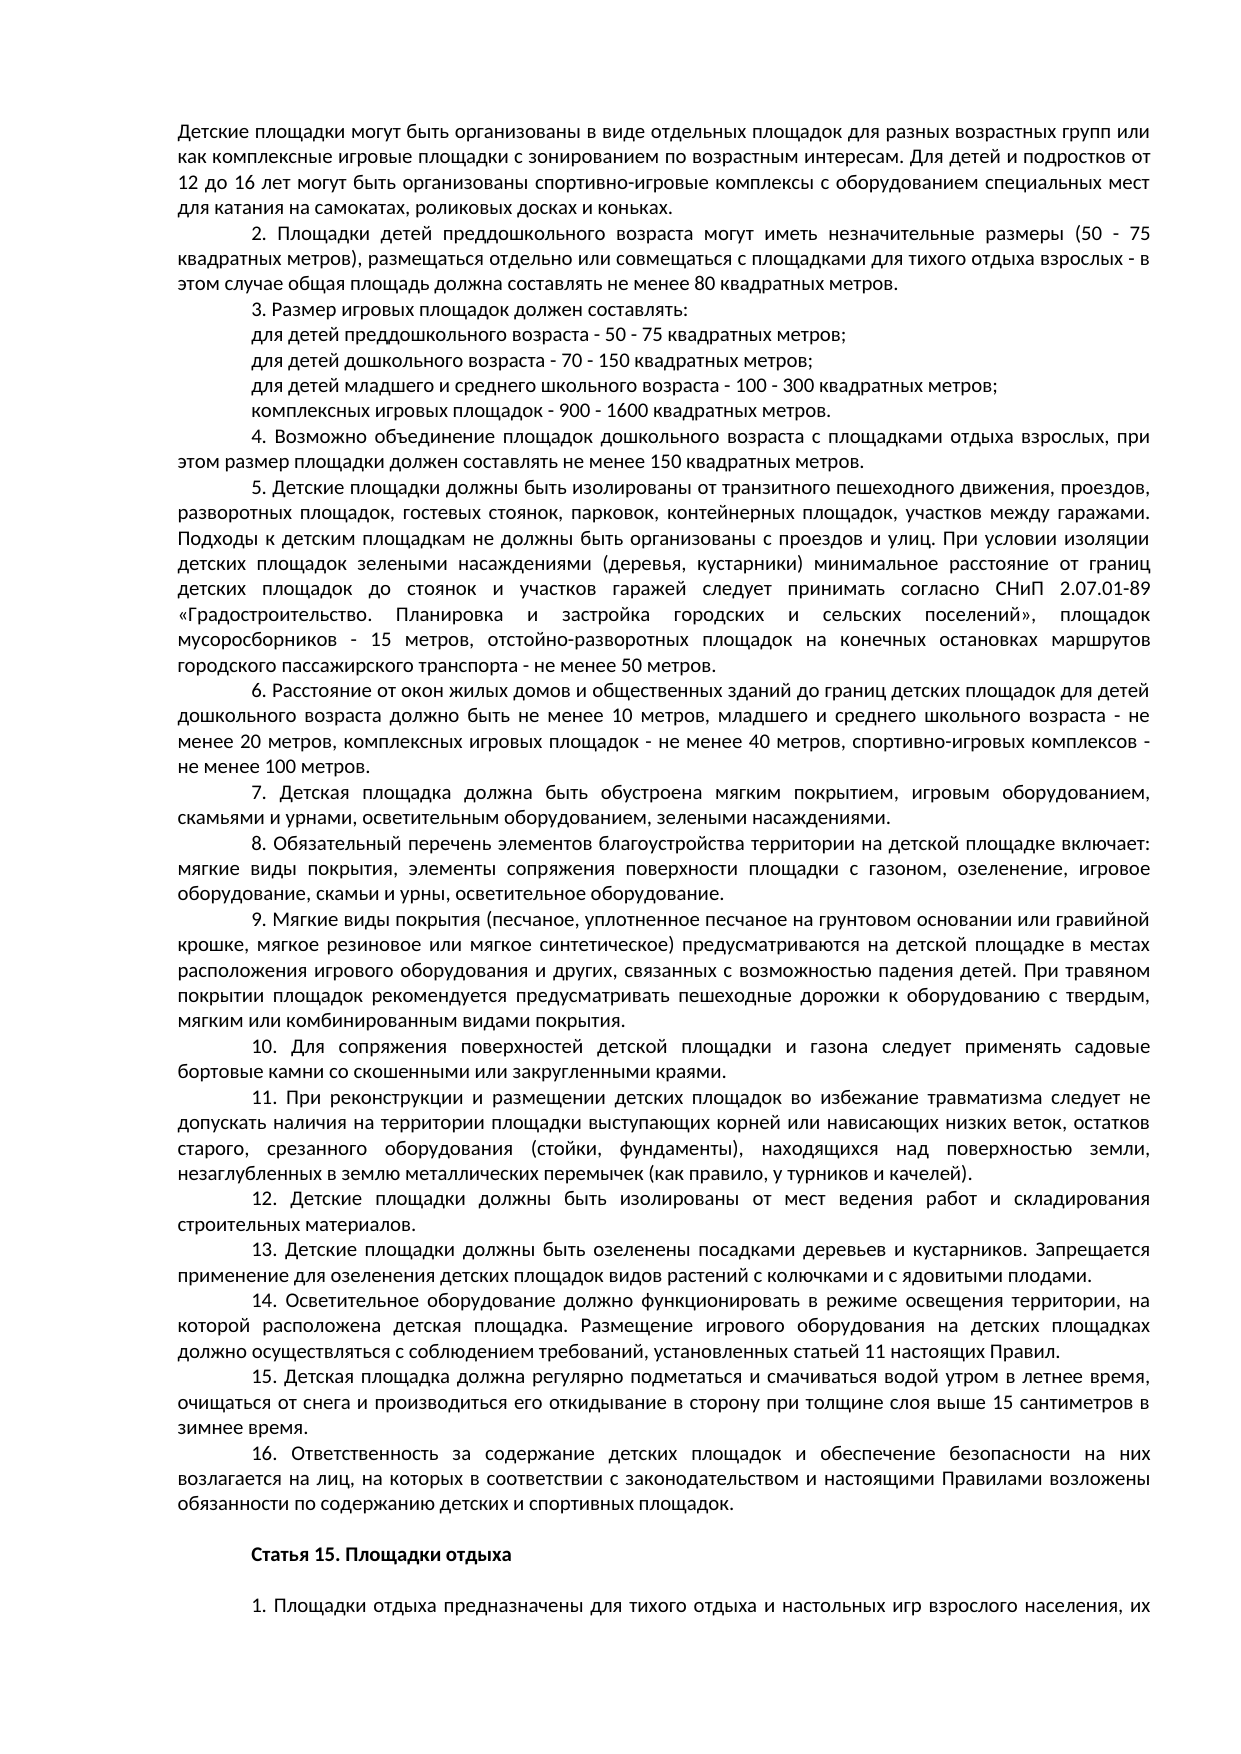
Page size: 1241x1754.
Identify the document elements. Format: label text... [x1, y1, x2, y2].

text 12. Детские площадки должны быть изолированы от мест ведения работ и складирования строительных материалов. [177, 1186, 1152, 1236]
text для детей младшего и среднего школьного возраста - 100 - 300 квадратных метров; [177, 372, 1152, 398]
text 6. Расстояние от окон жилых домов и общественных зданий до границ детских площадок для детей дошкольного возраста должно быть не менее 10 метров, младшего и среднего школьного возраста - не менее 20 метров, комплексных игровых площадок - не менее 40 метров, спортивно-игровых комплексов - не менее 100 метров. [177, 677, 1152, 779]
text 4. Возможно объединение площадок дошкольного возраста с площадками отдыха взрослых, при этом размер площадки должен составлять не менее 150 квадратных метров. [177, 423, 1152, 474]
text 15. Детская площадка должна регулярно подметаться и смачиваться водой утром в летнее время, очищаться от снега и производиться его откидывание в сторону при толщине слоя выше 15 сантиметров в зимнее время. [177, 1363, 1152, 1440]
text 10. Для сопряжения поверхностей детской площадки и газона следует применять садовые бортовые камни со скошенными или закругленными краями. [177, 1033, 1152, 1084]
text 5. Детские площадки должны быть изолированы от транзитного пешеходного движения, проездов, разворотных площадок, гостевых стоянок, парковок, контейнерных площадок, участков между гаражами. Подходы к детским площадкам не должны быть организованы с проездов и улиц. При условии изоляции детских площадок зелеными насаждениями (деревья, кустарники) минимальное расстояние от границ детских площадок до стоянок и участков гаражей следует принимать согласно СНиП 2.07.01-89 «Градостроительство. Планировка и застройка городских и сельских поселений», площадок мусоросборников - 15 метров, отстойно-разворотных площадок на конечных остановках маршрутов городского пассажирского транспорта - не менее 50 метров. [177, 474, 1152, 677]
text комплексных игровых площадок - 900 - 1600 квадратных метров. [177, 398, 1152, 423]
text 11. При реконструкции и размещении детских площадок во избежание травматизма следует не допускать наличия на территории площадки выступающих корней или нависающих низких веток, остатков старого, срезанного оборудования (стойки, фундаменты), находящихся над поверхностью земли, незаглубленных в землю металлических перемычек (как правило, у турников и качелей). [177, 1084, 1152, 1186]
text 14. Осветительное оборудование должно функционировать в режиме освещения территории, на которой расположена детская площадка. Размещение игрового оборудования на детских площадках должно осуществляться с соблюдением требований, установленных статьей 11 настоящих Правил. [177, 1287, 1152, 1363]
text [177, 118, 1152, 220]
text для детей дошкольного возраста - 70 - 150 квадратных метров; [177, 347, 1152, 372]
text 3. Размер игровых площадок должен составлять: [177, 296, 1152, 321]
text 7. Детская площадка должна быть обустроена мягким покрытием, игровым оборудованием, скамьями и урнами, осветительным оборудованием, зелеными насаждениями. [177, 779, 1152, 830]
text Статья 15. Площадки отдыха [177, 1541, 1152, 1567]
text 9. Мягкие виды покрытия (песчаное, уплотненное песчаное на грунтовом основании или гравийной крошке, мягкое резиновое или мягкое синтетическое) предусматриваются на детской площадке в местах расположения игрового оборудования и других, связанных с возможностью падения детей. При травяном покрытии площадок рекомендуется предусматривать пешеходные дорожки к оборудованию с твердым, мягким или комбинированным видами покрытия. [177, 906, 1152, 1033]
text 16. Ответственность за содержание детских площадок и обеспечение безопасности на них возлагается на лиц, на которых в соответствии с законодательством и настоящими Правилами возложены обязанности по содержанию детских и спортивных площадок. [177, 1440, 1152, 1516]
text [177, 1592, 1152, 1618]
text 8. Обязательный перечень элементов благоустройства территории на детской площадке включает: мягкие виды покрытия, элементы сопряжения поверхности площадки с газоном, озеленение, игровое оборудование, скамьи и урны, осветительное оборудование. [177, 830, 1152, 906]
text 13. Детские площадки должны быть озеленены посадками деревьев и кустарников. Запрещается применение для озеленения детских площадок видов растений с колючками и с ядовитыми плодами. [177, 1236, 1152, 1287]
text 2. Площадки детей преддошкольного возраста могут иметь незначительные размеры (50 - 75 квадратных метров), размещаться отдельно или совмещаться с площадками для тихого отдыха взрослых - в этом случае общая площадь должна составлять не менее 80 квадратных метров. [177, 220, 1152, 296]
text для детей преддошкольного возраста - 50 - 75 квадратных метров; [177, 321, 1152, 347]
